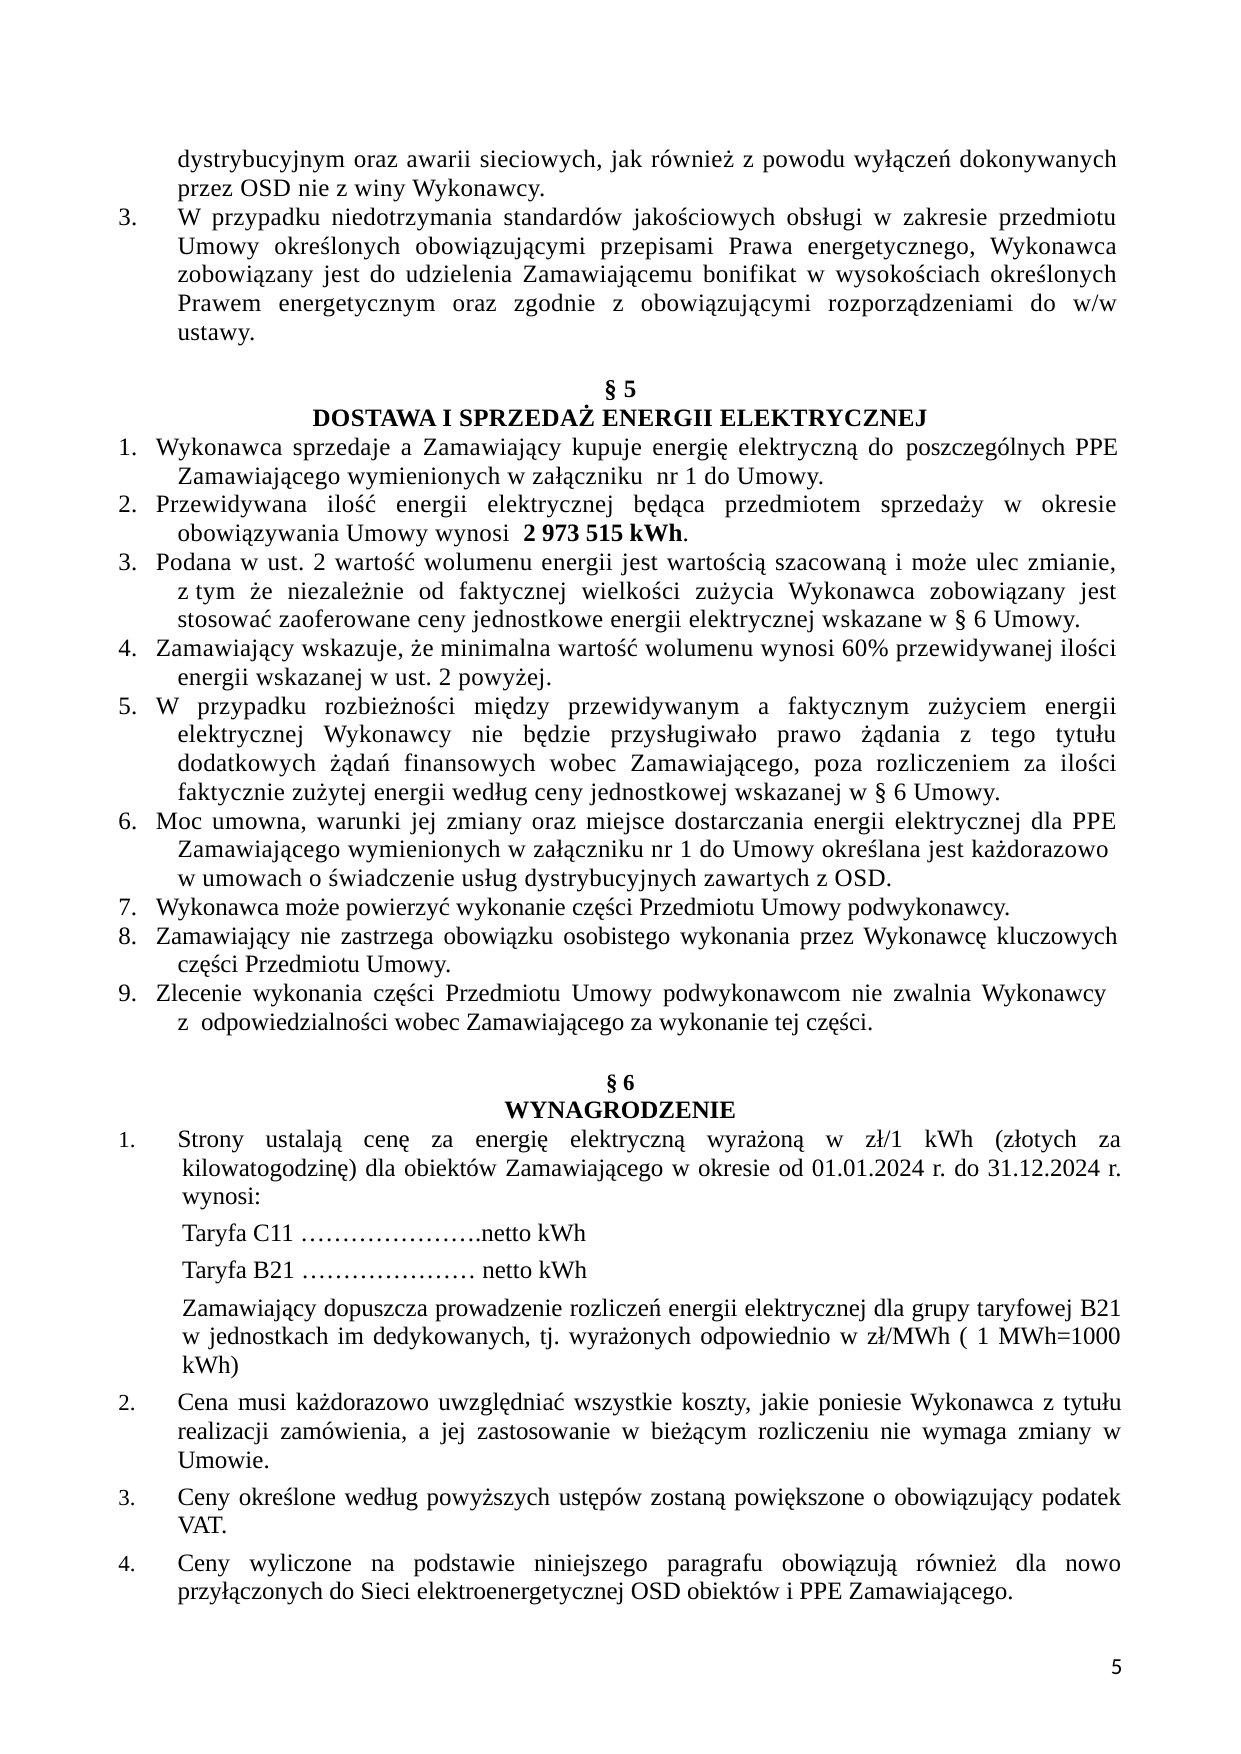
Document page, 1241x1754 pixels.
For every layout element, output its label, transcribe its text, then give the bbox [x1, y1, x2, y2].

text WYNAGRODZENIE [118, 1095, 1122, 1124]
list Ceny określone według powyższych ustępów zostaną powiększone o obowiązujący podatek VAT. [118, 1482, 1122, 1539]
list Taryfa C11 ………………….netto kWh [182, 1218, 1122, 1247]
list Wykonawca sprzedaje a Zamawiający kupuje energię elektryczną do poszczególnych PPE Zamawiającego wymienionych w załączniku nr 1 do Umowy. [118, 432, 1118, 489]
text § 5 [118, 374, 1122, 403]
list Przewidywana ilość energii elektrycznej będąca przedmiotem sprzedaży w okresie obowiązywania Umowy wynosi 2 973 515 kWh. [118, 489, 1118, 547]
list Ceny wyliczone na podstawie niniejszego paragrafu obowiązują również dla nowo przyłączonych do Sieci elektroenergetycznej OSD obiektów i PPE Zamawiającego. [118, 1548, 1122, 1605]
list Zamawiający dopuszcza prowadzenie rozliczeń energii elektrycznej dla grupy taryfowej B21 w jednostkach im dedykowanych, tj. wyrażonych odpowiednio w zł/MWh ( 1 MWh=1000 kWh) [182, 1293, 1122, 1379]
list Podana w ust. 2 wartość wolumenu energii jest wartością szacowaną i może ulec zmianie, z tym że niezależnie od faktycznej wielkości zużycia Wykonawca zobowiązany jest stosować zaoferowane ceny jednostkowe energii elektrycznej wskazane w § 6 Umowy. [118, 547, 1118, 633]
text DOSTAWA I SPRZEDAŻ ENERGII ELEKTRYCZNEJ [118, 403, 1122, 432]
list Zlecenie wykonania części Przedmiotu Umowy podwykonawcom nie zwalnia Wykonawcy z odpowiedzialności wobec Zamawiającego za wykonanie tej części. [118, 978, 1118, 1036]
list W przypadku niedotrzymania standardów jakościowych obsługi w zakresie przedmiotu Umowy określonych obowiązującymi przepisami Prawa energetycznego, Wykonawca zobowiązany jest do udzielenia Zamawiającemu bonifikat w wysokościach określonych Prawem energetycznym oraz zgodnie z obowiązującymi rozporządzeniami do w/w ustawy. [118, 202, 1118, 346]
text § 6 [118, 1069, 1122, 1095]
list W przypadku rozbieżności między przewidywanym a faktycznym zużyciem energii elektrycznej Wykonawcy nie będzie przysługiwało prawo żądania z tego tytułu dodatkowych żądań finansowych wobec Zamawiającego, poza rozliczeniem za ilości faktycznie zużytej energii według ceny jednostkowej wskazanej w § 6 Umowy. [118, 691, 1118, 806]
list Wykonawca może powierzyć wykonanie części Przedmiotu Umowy podwykonawcy. [118, 892, 1118, 921]
list Strony ustalają cenę za energię elektryczną wyrażoną w zł/1 kWh (złotych za kilowatogodzinę) dla obiektów Zamawiającego w okresie od 01.01.2024 r. do 31.12.2024 r. wynosi: [118, 1124, 1122, 1210]
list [118, 144, 1118, 202]
list Moc umowna, warunki jej zmiany oraz miejsce dostarczania energii elektrycznej dla PPE Zamawiającego wymienionych w załączniku nr 1 do Umowy określana jest każdorazowo w umowach o świadczenie usług dystrybucyjnych zawartych z OSD. [118, 806, 1118, 892]
list Taryfa B21 ………………… netto kWh [182, 1256, 1122, 1284]
list Zamawiający nie zastrzega obowiązku osobistego wykonania przez Wykonawcę kluczowych części Przedmiotu Umowy. [118, 921, 1118, 978]
list Cena musi każdorazowo uwzględniać wszystkie koszty, jakie poniesie Wykonawca z tytułu realizacji zamówienia, a jej zastosowanie w bieżącym rozliczeniu nie wymaga zmiany w Umowie. [118, 1387, 1122, 1473]
list Zamawiający wskazuje, że minimalna wartość wolumenu wynosi 60% przewidywanej ilości energii wskazanej w ust. 2 powyżej. [118, 633, 1118, 691]
